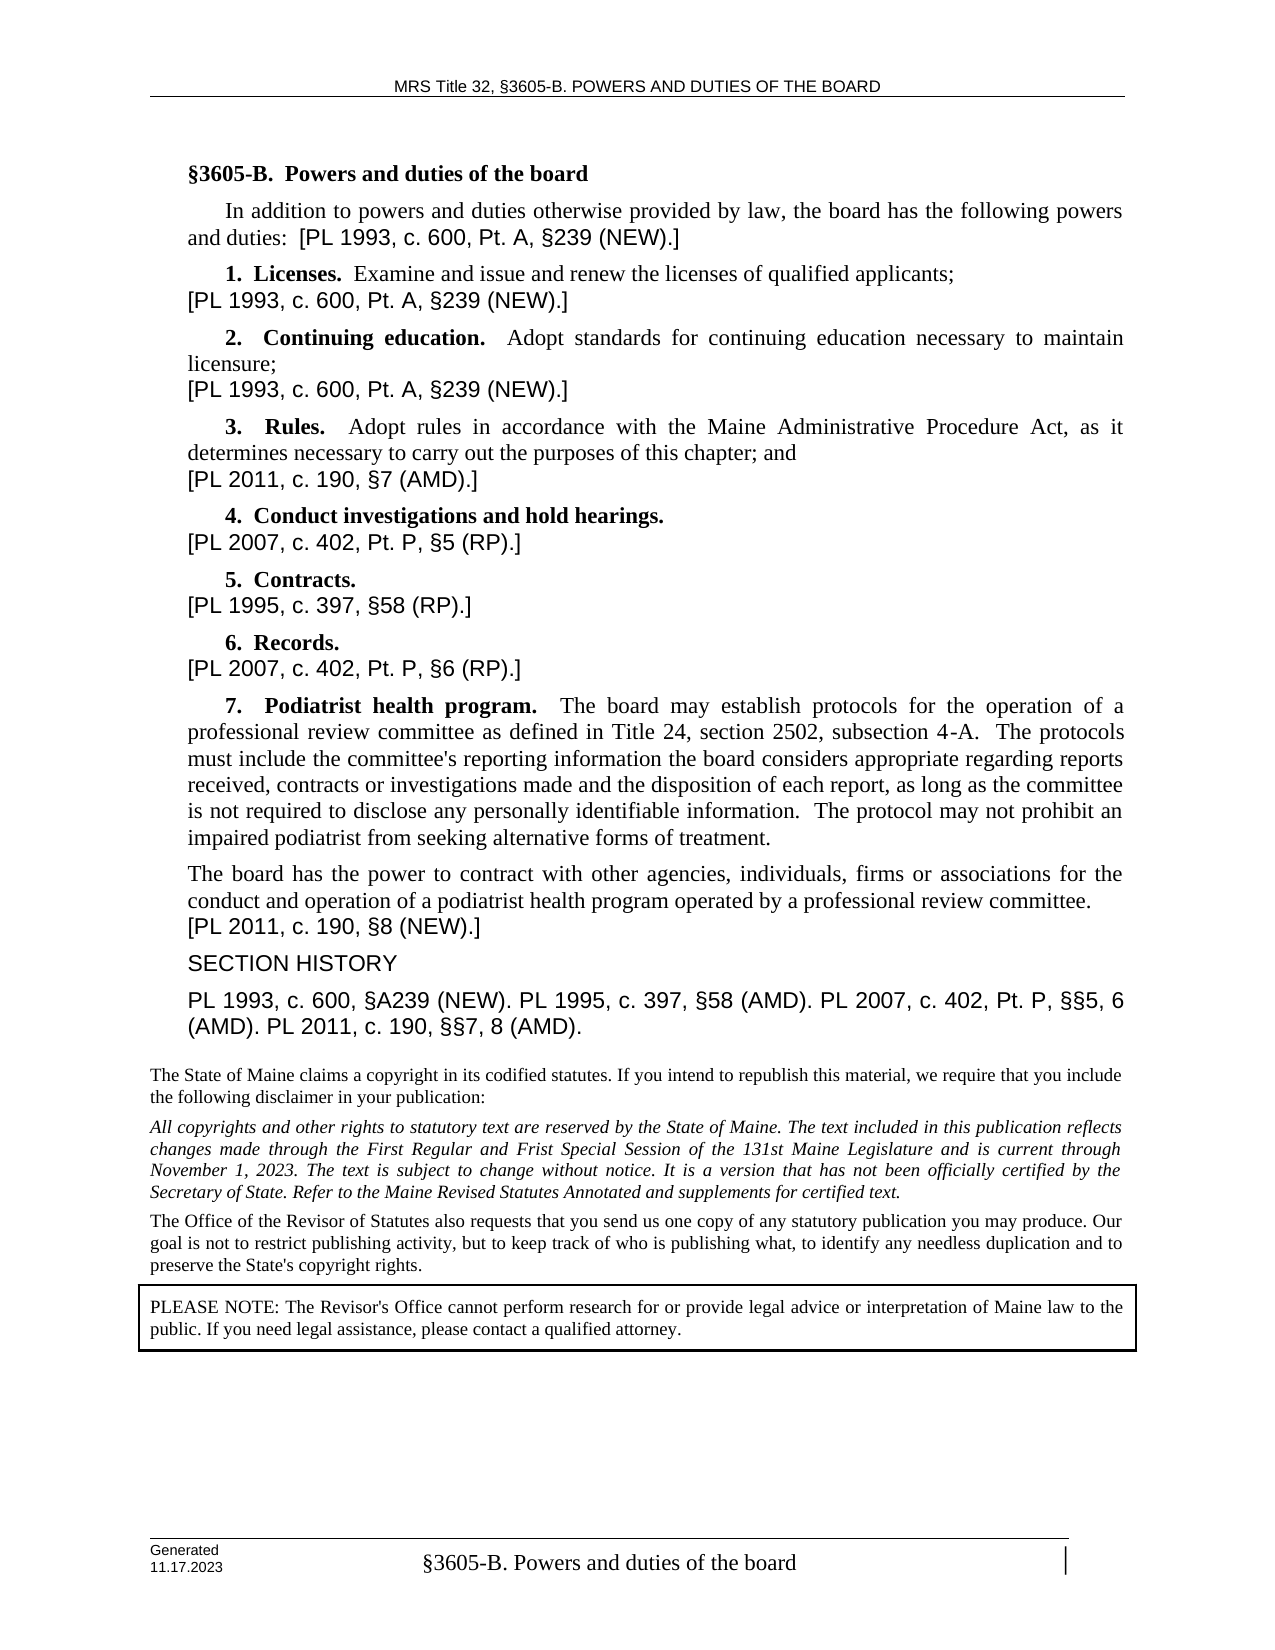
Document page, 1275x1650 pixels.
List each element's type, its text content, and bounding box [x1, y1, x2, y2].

text PLEASE NOTE: The Revisor's Office cannot perform research for or provide legal advice or interpretation of Maine law to the public. If you need legal assistance, please contact a qualified attorney. [140, 1286, 1135, 1349]
text [PL 1993, c. 600, Pt. A, §239 (NEW).] [187, 287, 1125, 313]
text All copyrights and other rights to statutory text are reserved by the State of Maine. The text included in this publication reflects changes made through the First Regular and Frist Special Session of the 131st Maine Legislature and is current through November 1, 2023 . The text is subject to change without notice. It is a version that has not been officially certified by the Secretary of State. Refer to the Maine Revised Statutes Annotated and supplements for certified text. [150, 1116, 1125, 1202]
text [PL 2011, c. 190, §8 (NEW).] [187, 913, 1125, 939]
text The Office of the Revisor of Statutes also requests that you send us one copy of any statutory publication you may produce. Our goal is not to restrict publishing activity, but to keep track of who is publishing what, to identify any needless duplication and to preserve the State's copyright rights. [150, 1210, 1125, 1275]
text 7. Podiatrist health program. The board may establish protocols for the operation of a professional review committee as defined in Title 24, section 2502, subsection 4‑A. The protocols must include the committee's reporting information the board considers appropriate regarding reports received, contracts or investigations made and the disposition of each report, as long as the committee is not required to disclose any personally identifiable information. The protocol may not prohibit an impaired podiatrist from seeking alternative forms of treatment. [187, 692, 1125, 850]
text 4. Conduct investigations and hold hearings. [187, 502, 1125, 529]
text [PL 1995, c. 397, §58 (RP).] [187, 592, 1125, 618]
text 2. Continuing education. Adopt standards for continuing education necessary to maintain licensure; [187, 323, 1125, 376]
text §3605-B. Powers and duties of the board [187, 160, 1125, 187]
text The board has the power to contract with other agencies, individuals, firms or associations for the conduct and operation of a podiatrist health program operated by a professional review committee. [187, 860, 1125, 913]
text [PL 1993, c. 600, Pt. A, §239 (NEW).] [187, 376, 1125, 403]
text 1. Licenses. Examine and issue and renew the licenses of qualified applicants; [187, 260, 1125, 287]
text [PL 2011, c. 190, §7 (AMD).] [187, 466, 1125, 492]
text [PL 2007, c. 402, Pt. P, §5 (RP).] [187, 529, 1125, 555]
text 5. Contracts. [187, 566, 1125, 592]
text PL 1993, c. 600, §A239 (NEW). PL 1995, c. 397, §58 (AMD). PL 2007, c. 402, Pt. P, §§5, 6 (AMD). PL 2011, c. 190, §§7, 8 (AMD). [187, 987, 1125, 1039]
text [PL 2007, c. 402, Pt. P, §6 (RP).] [187, 655, 1125, 681]
text 3. Rules. Adopt rules in accordance with the Maine Administrative Procedure Act, as it determines necessary to carry out the purposes of this chapter; and [187, 413, 1125, 466]
text 6. Records. [187, 629, 1125, 655]
text The State of Maine claims a copyright in its codified statutes. If you intend to republish this material, we require that you include the following disclaimer in your publication: [150, 1064, 1125, 1107]
text In addition to powers and duties otherwise provided by law, the board has the following powers and duties: [PL 1993, c. 600, Pt. A, §239 (NEW).] [187, 197, 1125, 250]
text SECTION HISTORY [187, 950, 1125, 976]
